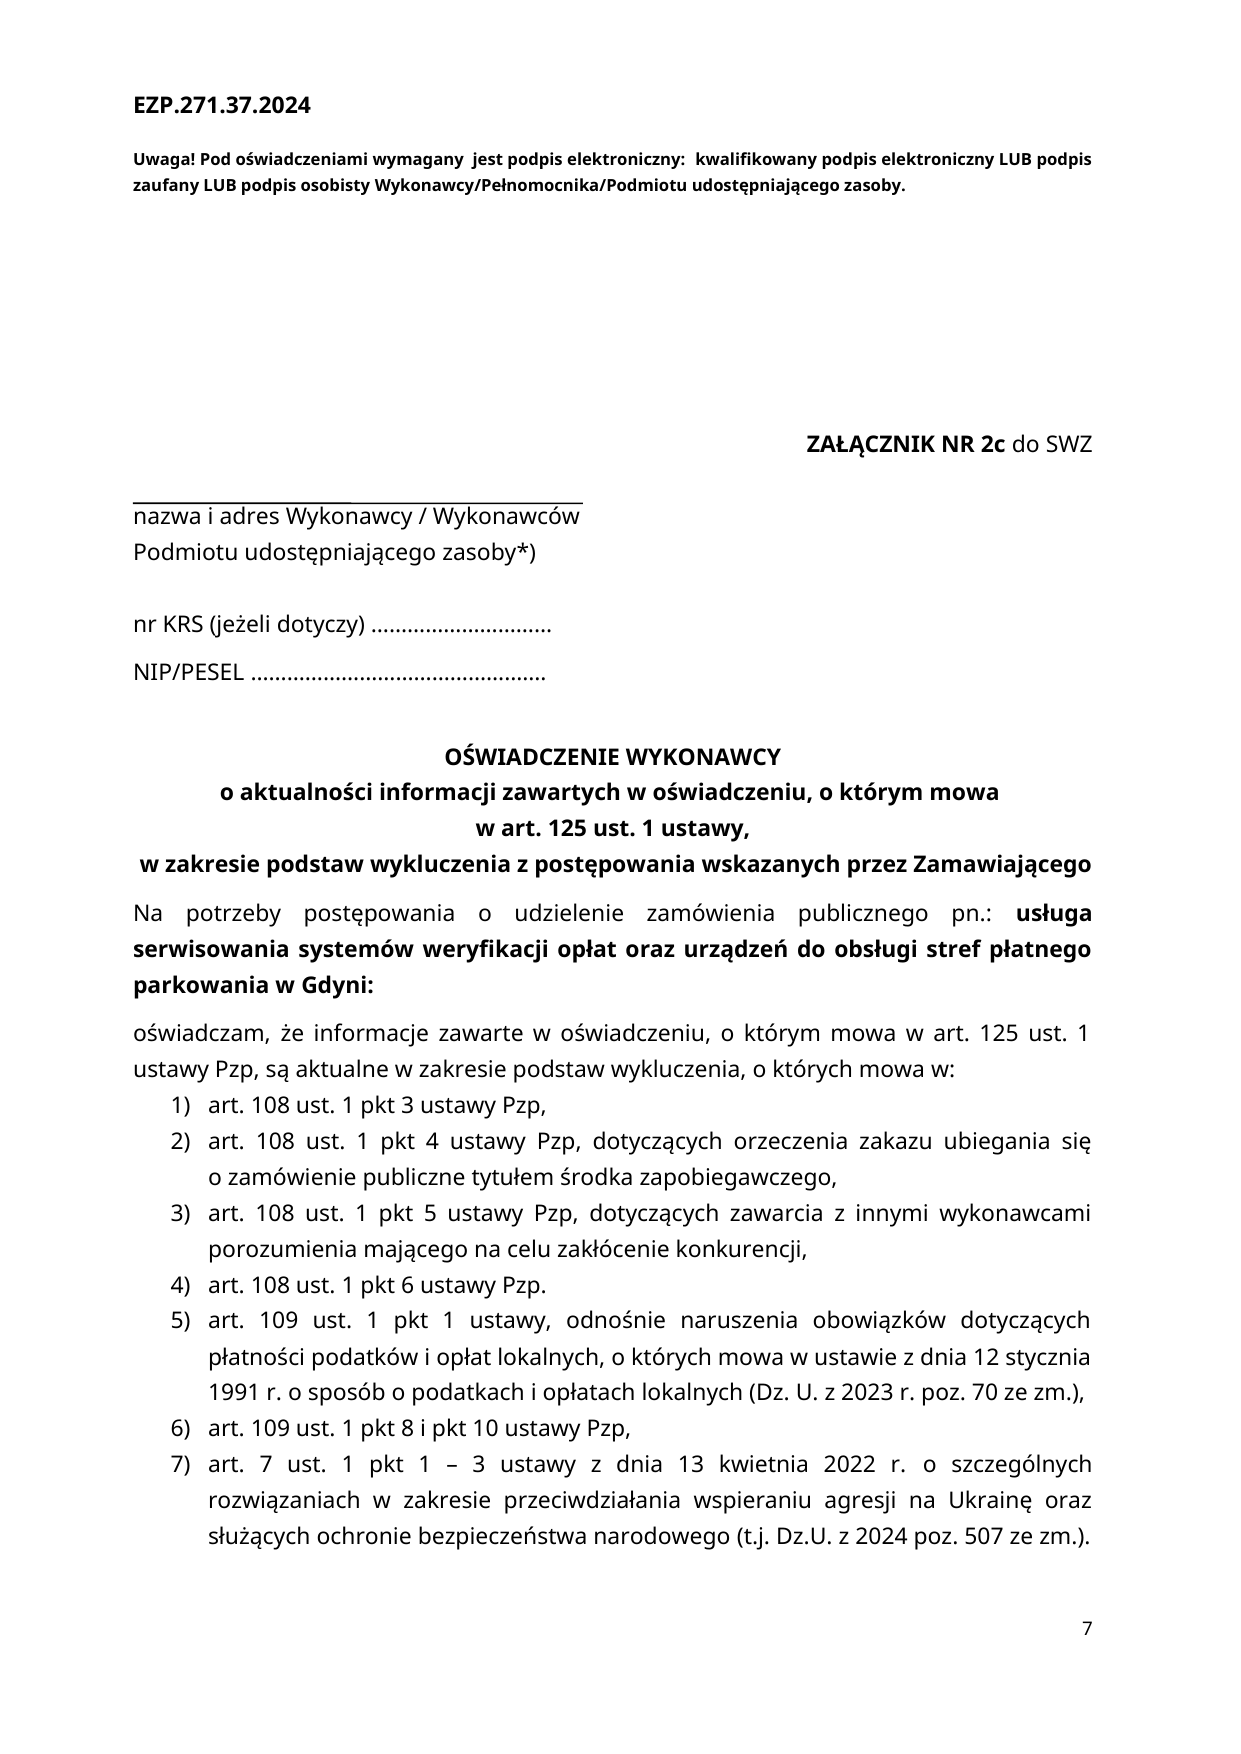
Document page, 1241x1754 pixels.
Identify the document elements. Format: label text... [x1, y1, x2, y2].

text nazwa i adres Wykonawcy / Wykonawców [133, 500, 1092, 531]
list art. 108 ust. 1 pkt 4 ustawy Pzp, dotyczących orzeczenia zakazu ubiegania się o zamówienie publiczne tytułem środka zapobiegawczego, [170, 1125, 1092, 1192]
text Uwaga! Pod oświadczeniami wymagany jest podpis elektroniczny: kwalifikowany podpis elektroniczny LUB podpis zaufany LUB podpis osobisty Wykonawcy/Pełnomocnika/Podmiotu udostępniającego zasoby. [133, 148, 1092, 196]
list art. 109 ust. 1 pkt 1 ustawy, odnośnie naruszenia obowiązków dotyczących płatności podatków i opłat lokalnych, o których mowa w ustawie z dnia 12 stycznia 1991 r. o sposób o podatkach i opłatach lokalnych (Dz. U. z 2023 r. poz. 70 ze zm.), [170, 1304, 1092, 1408]
text Na potrzeby postępowania o udzielenie zamówienia publicznego pn.: usługa serwisowania systemów weryfikacji opłat oraz urządzeń do obsługi stref płatnego parkowania w Gdyni: [133, 897, 1092, 1000]
text o aktualności informacji zawartych w oświadczeniu, o którym mowa w art. 125 ust. 1 ustawy, [133, 776, 1092, 843]
text oświadczam, że informacje zawarte w oświadczeniu, o którym mowa w art. 125 ust. 1 ustawy Pzp, są aktualne w zakresie podstaw wykluczenia, o których mowa w: [133, 1017, 1092, 1084]
text nr KRS (jeżeli dotyczy) ………………………… [133, 608, 1092, 639]
text OŚWIADCZENIE WYKONAWCY [133, 740, 1092, 772]
list art. 108 ust. 1 pkt 5 ustawy Pzp, dotyczących zawarcia z innymi wykonawcami porozumienia mającego na celu zakłócenie konkurencji, [170, 1197, 1092, 1264]
list art. 109 ust. 1 pkt 8 i pkt 10 ustawy Pzp, [170, 1412, 1092, 1443]
text ZAŁĄCZNIK NR 2c do SWZ [133, 428, 1092, 459]
list art. 108 ust. 1 pkt 6 ustawy Pzp. [170, 1268, 1092, 1300]
list art. 7 ust. 1 pkt 1 – 3 ustawy z dnia 13 kwietnia 2022 r. o szczególnych rozwiązaniach w zakresie przeciwdziałania wspieraniu agresji na Ukrainę oraz służących ochronie bezpieczeństwa narodowego (t.j. Dz.U. z 2024 poz. 507 ze zm.). [170, 1448, 1092, 1551]
list art. 108 ust. 1 pkt 3 ustawy Pzp, [170, 1089, 1092, 1120]
text NIP/PESEL ……………………………………….… [133, 656, 1092, 687]
text Podmiotu udostępniającego zasoby*) [133, 536, 1092, 567]
text w zakresie podstaw wykluczenia z postępowania wskazanych przez Zamawiającego [139, 848, 1092, 879]
